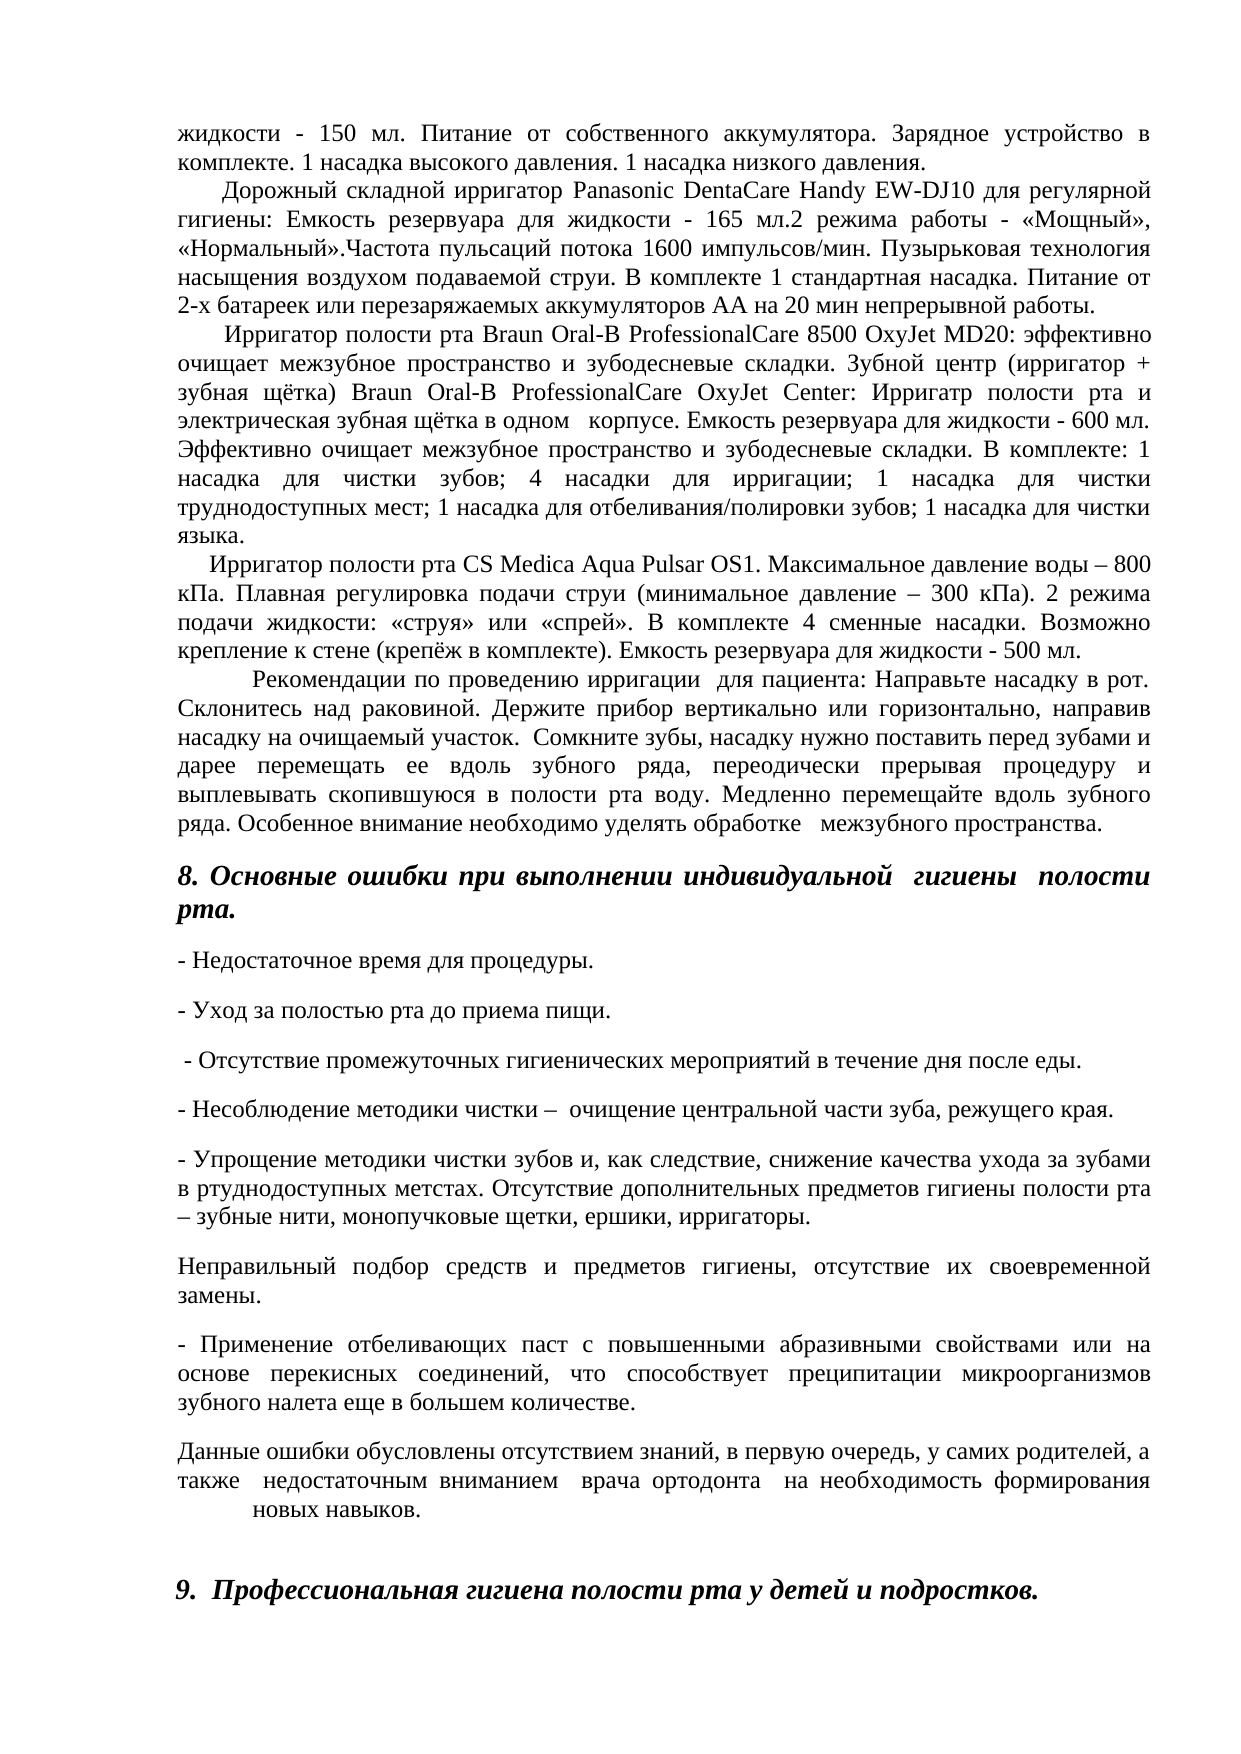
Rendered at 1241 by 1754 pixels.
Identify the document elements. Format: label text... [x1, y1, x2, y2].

list также недостаточным вниманием врача ортодонта на необходимость формирования новых навыков. [177, 1465, 1152, 1523]
list - Недостаточное время для процедуры. [177, 946, 1152, 974]
list - Применение отбеливающих паст с повышенными абразивными свойствами или на основе перекисных соединений, что способствует преципитации микроорганизмов зубного налета еще в большем количестве. [177, 1329, 1152, 1416]
list Данные ошибки обусловлены отсутствием знаний, в первую очередь, у самих родителей, а [177, 1436, 1152, 1465]
text Рекомендации по проведению ирригации для пациента: Направьте насадку в рот. Склонитесь над раковиной. Держите прибор вертикально или горизонтально, направив насадку на очищаемый участок. Сомкните зубы, насадку нужно поставить перед зубами и дарее перемещать ее вдоль зубного ряда, переодически прерывая процедуру и выплевывать скопившуюся в полости рта воду. Медленно перемещайте вдоль зубного ряда. Особенное внимание необходимо уделять обработке межзубного пространства. [177, 664, 1152, 837]
text Ирригатор полости рта CS Medica Aqua Pulsar OS1. Максимальное давление воды – 800 кПа. Плавная регулировка подачи струи (минимальное давление – 300 кПа). 2 режима подачи жидкости: «струя» или «спрей». В комплекте 4 сменные насадки. Возможно крепление к стене (крепёж в комплекте). Емкость резервуара для жидкости - 500 мл. [177, 549, 1152, 664]
text Дорожный складной ирригатор Panasonic DentaCare Handy EW-DJ10 для регулярной гигиены: Емкость резервуара для жидкости - 165 мл.2 режима работы - «Мощный», «Нормальный».Частота пульсаций потока 1600 импульсов/мин. Пузырьковая технология насыщения воздухом подаваемой струи. В комплекте 1 стандартная насадка. Питание от 2-х батареек или перезаряжаемых аккумуляторов АА на 20 мин непрерывной работы. [177, 176, 1152, 319]
list - Несоблюдение методики чистки – очищение центральной части зуба, режущего края. [177, 1094, 1152, 1123]
list Неправильный подбор средств и предметов гигиены, отсутствие их своевременной замены. [177, 1251, 1152, 1308]
text 8. Основные ошибки при выполнении индивидуальной гигиены полости рта. [177, 858, 1152, 925]
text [177, 118, 1152, 176]
list - Уход за полостью рта до приема пищи. [177, 995, 1152, 1024]
text 9. Профессиональная гигиена полости рта у детей и подростков. [102, 1572, 1152, 1606]
text Ирригатор полости рта Braun Oral-B ProfessionalCare 8500 OxyJet MD20: эффективно очищает межзубное пространство и зубодесневые складки. Зубной центр (ирригатор + зубная щётка) Oral-B : Ирригатр полости рта и электрическая зубная щётка в одном корпусе. Емкость резервуара для жидкости - 600 мл. Эффективно очищает межзубное пространство и зубодесневые складки. В комплекте: 1 насадка для чистки зубов; 4 насадки для ирригации; 1 насадка для чистки труднодоступных мест; 1 насадка для отбеливания/полировки зубов; 1 насадка для чистки языка. [177, 319, 1152, 549]
list - Отсутствие промежуточных гигиенических мероприятий в течение дня после еды. [177, 1045, 1152, 1073]
list - Упрощение методики чистки зубов и, как следствие, снижение качества ухода за зубами в ртуднодоступных метстах. Отсутствие дополнительных предметов гигиены полости рта – зубные нити, монопучковые щетки, ершики, ирригаторы. [177, 1144, 1152, 1230]
